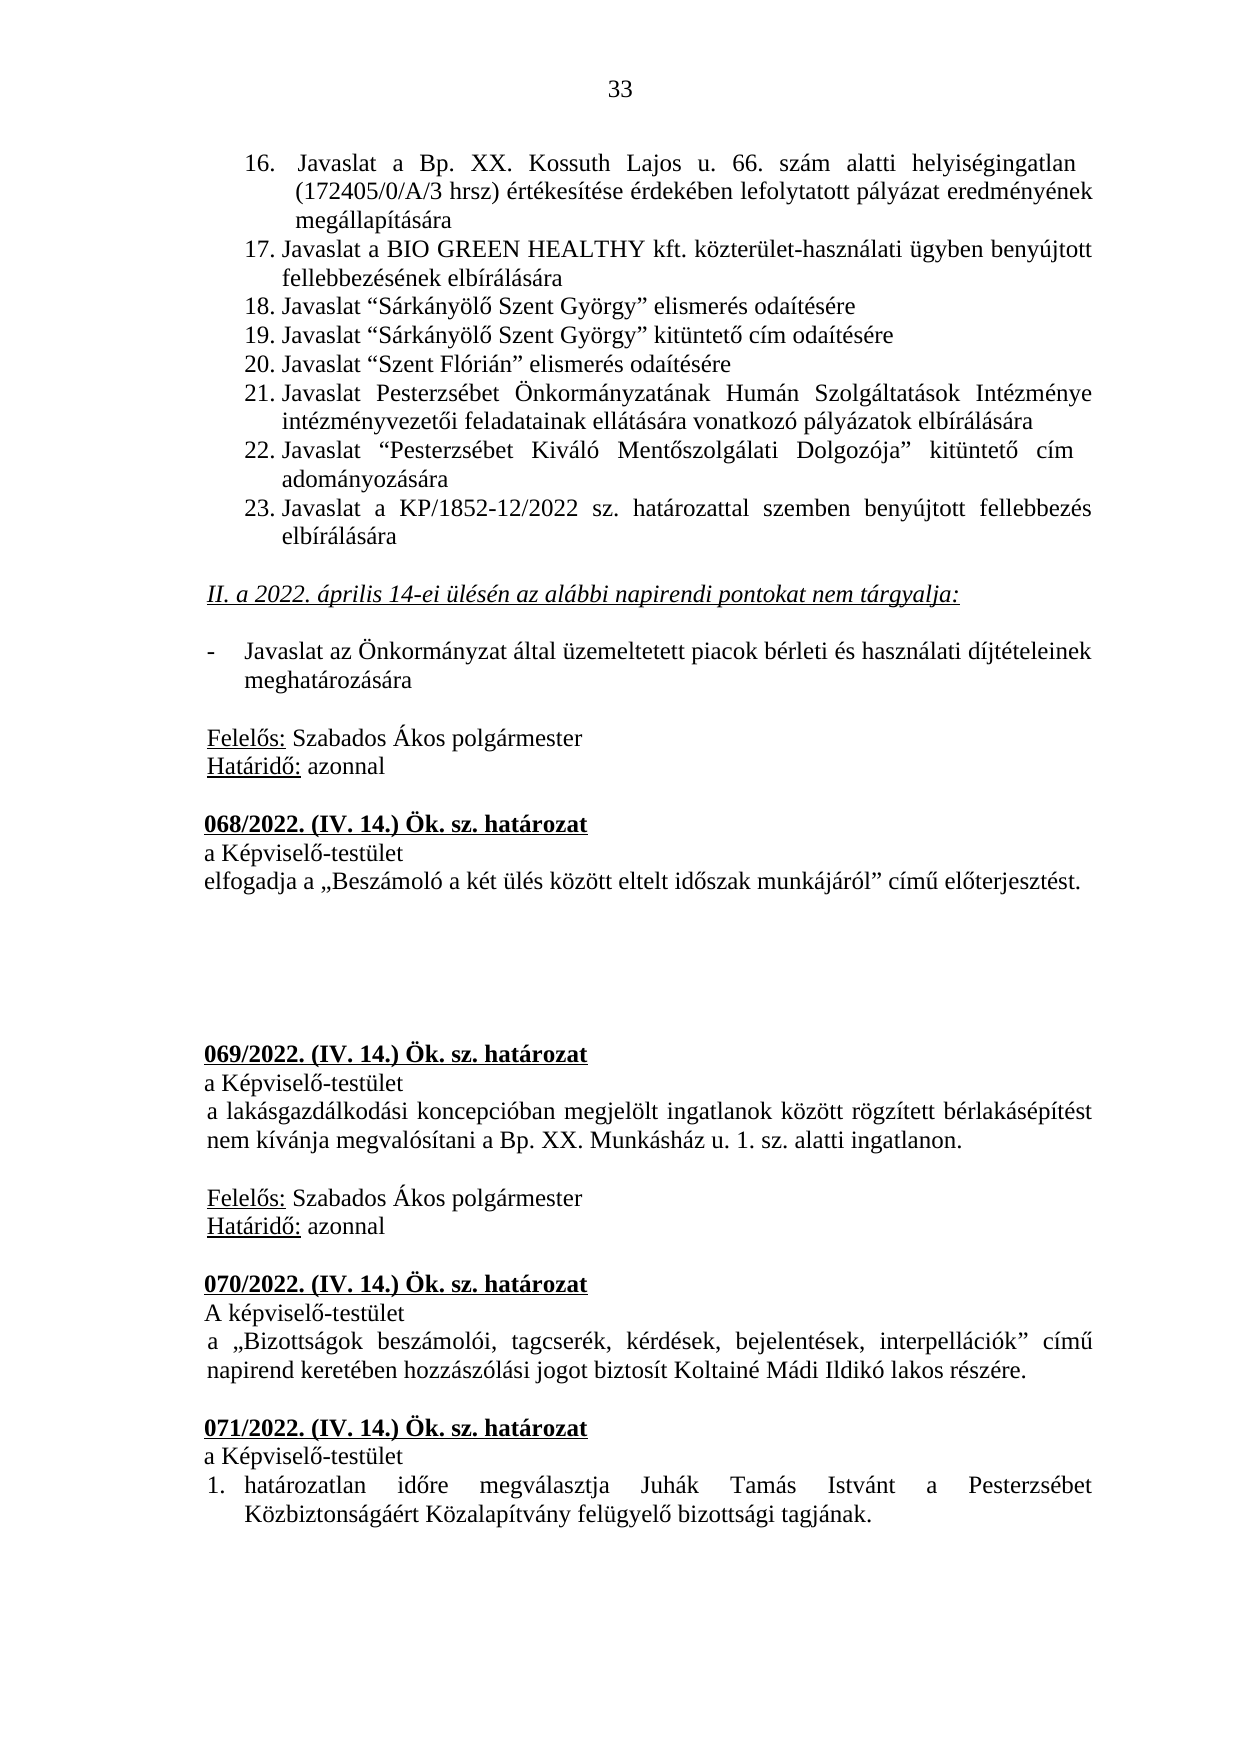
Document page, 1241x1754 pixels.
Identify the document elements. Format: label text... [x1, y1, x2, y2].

text Határidő: azonnal [207, 1211, 1093, 1240]
text a lakásgazdálkodási koncepcióban megjelölt ingatlanok között rögzített bérlakásépítést nem kívánja megvalósítani a Bp. XX. Munkásház u. 1. sz. alatti ingatlanon. [207, 1096, 1093, 1154]
list Javaslat “Pesterzsébet Kiváló Mentőszolgálati Dolgozója” kitüntető cím adományozására [244, 435, 1093, 493]
text elfogadja a „Beszámoló a két ülés között eltelt időszak munkájáról” című előterjesztést. [204, 866, 1093, 895]
text a Képviselő-testület [204, 1441, 1093, 1470]
list Javaslat a Bp. XX. Kossuth Lajos u. 66. szám alatti helyiségingatlan (172405/0/A/3 hrsz) értékesítése érdekében lefolytatott pályázat eredményének megállapítására [244, 148, 1093, 234]
list Javaslat az Önkormányzat által üzemeltetett piacok bérleti és használati díjtételeinek meghatározására [207, 636, 1093, 694]
text A képviselő-testület [204, 1298, 1093, 1326]
text a Képviselő-testület [204, 838, 1093, 866]
text a Képviselő-testület [204, 1068, 1093, 1096]
list Javaslat Pesterzsébet Önkormányzatának Humán Szolgáltatások Intézménye intézményvezetői feladatainak ellátására vonatkozó pályázatok elbírálására [244, 378, 1093, 435]
text 069/2022. (IV. 14.) Ök. sz. határozat [204, 1039, 1093, 1068]
text Felelős: Szabados Ákos polgármester [207, 723, 1093, 751]
text a „Bizottságok beszámolói, tagcserék, kérdések, bejelentések, interpellációk” című napirend keretében hozzászólási jogot biztosít Koltainé Mádi Ildikó lakos részére. [207, 1326, 1093, 1384]
text 071/2022. (IV. 14.) Ök. sz. határozat [204, 1413, 1093, 1441]
list Javaslat “Szent Flórián” elismerés odaítésére [244, 349, 1093, 378]
text 070/2022. (IV. 14.) Ök. sz. határozat [204, 1269, 1090, 1298]
list Javaslat a KP/1852-12/2022 sz. határozattal szemben benyújtott fellebbezés elbírálására [244, 493, 1093, 550]
list Javaslat “Sárkányölő Szent György” kitüntető cím odaítésére [244, 320, 1093, 349]
text 068/2022. (IV. 14.) Ök. sz. határozat [204, 809, 1093, 838]
list Javaslat “Sárkányölő Szent György” elismerés odaítésére [244, 291, 1093, 320]
text Felelős: Szabados Ákos polgármester [207, 1183, 1093, 1211]
text Határidő: azonnal [207, 751, 1093, 780]
text II. a 2022. április 14-ei ülésén az alábbi napirendi pontokat nem tárgyalja: [207, 579, 1093, 608]
list határozatlan időre megválasztja Juhák Tamás Istvánt a Pesterzsébet Közbiztonságáért Közalapítvány felügyelő bizottsági tagjának. [207, 1470, 1093, 1528]
list Javaslat a BIO GREEN HEALTHY kft. közterület-használati ügyben benyújtott fellebbezésének elbírálására [244, 234, 1093, 291]
